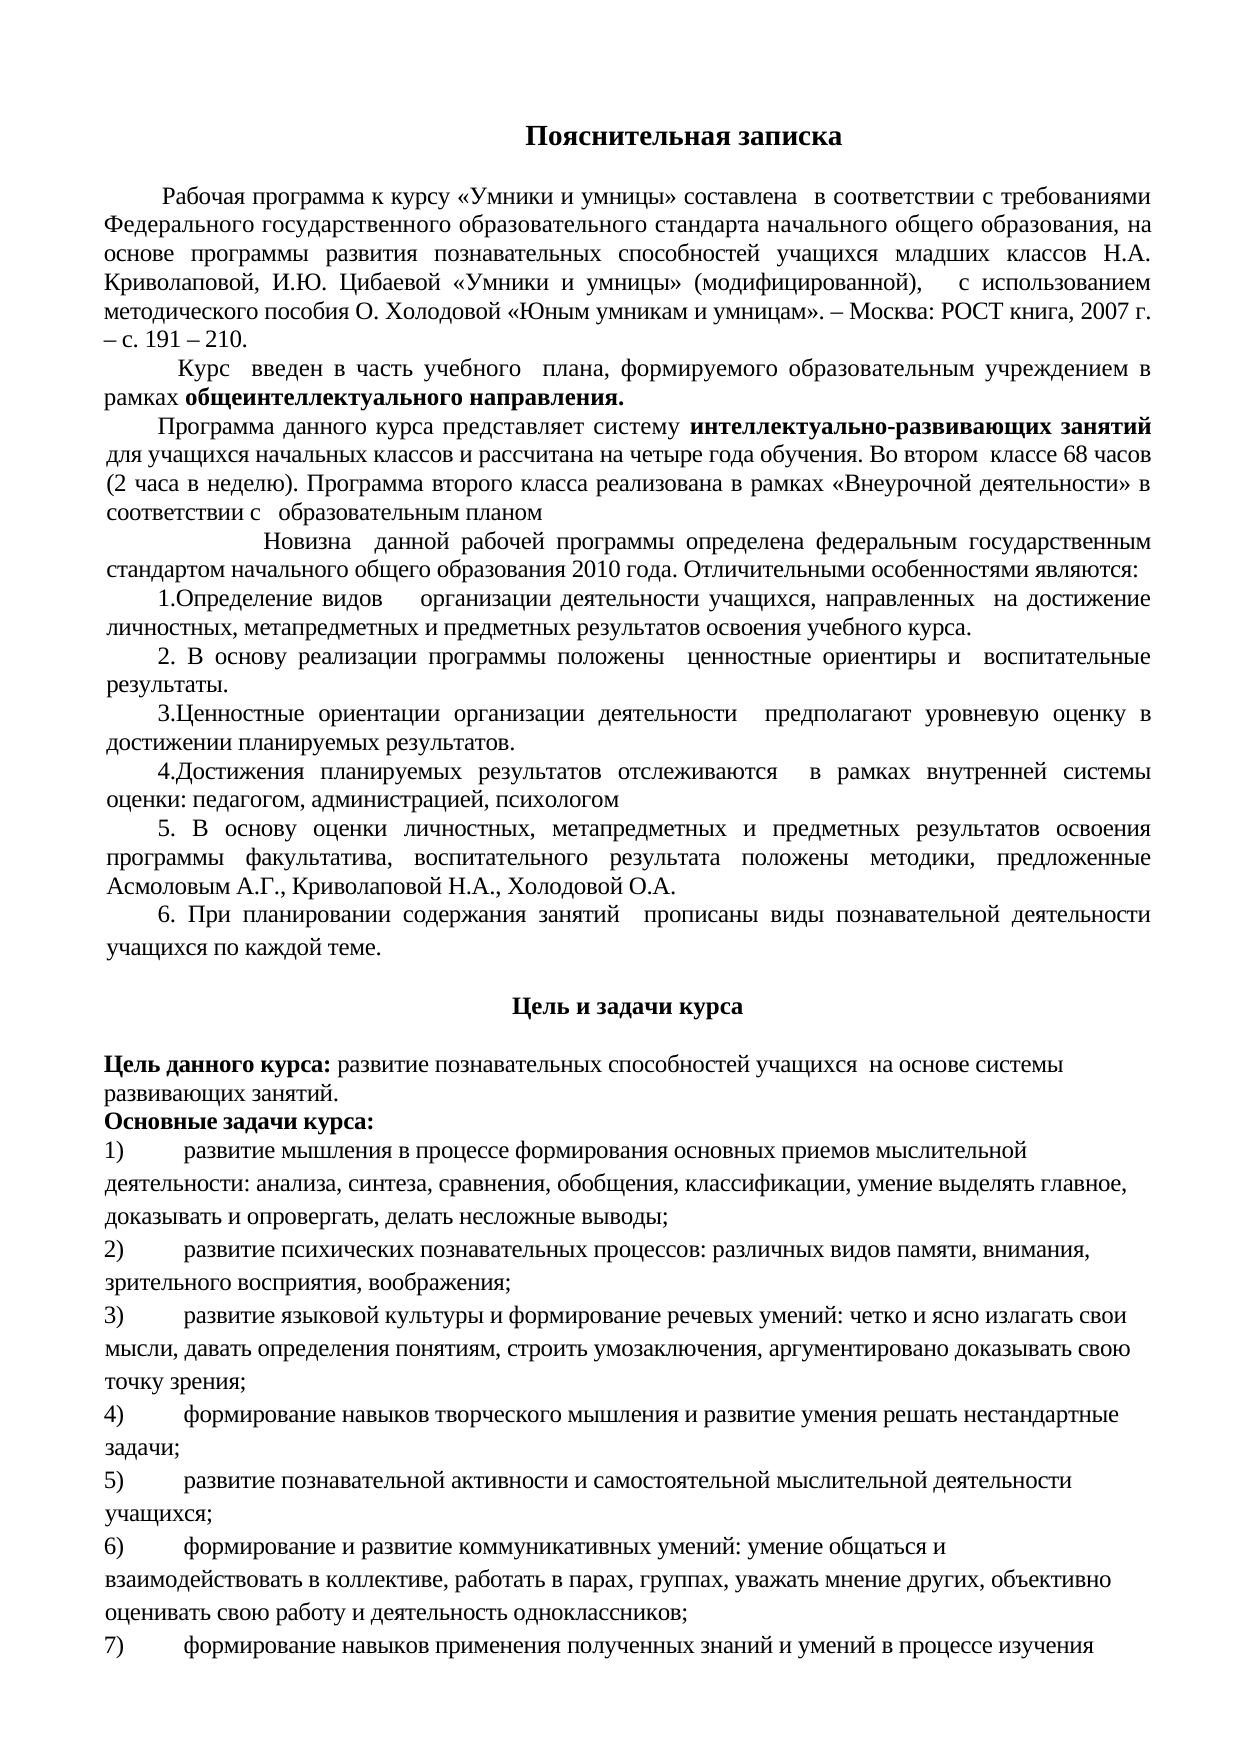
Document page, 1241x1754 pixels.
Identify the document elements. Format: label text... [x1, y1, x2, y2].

list Пояснительная записка [216, 118, 1152, 152]
text Цель и задачи курса [103, 991, 1152, 1020]
text 6. При планировании содержания занятий прописаны виды познавательной деятельности учащихся по каждой теме. [106, 899, 1152, 962]
text 5. В основу оценки личностных, метапредметных и предметных результатов освоения программы факультатива, воспитательного результата положены методики, предложенные Асмоловым А.Г., Криволаповой Н.А., Холодовой О.А. [106, 813, 1152, 899]
text Курс введен в часть учебного плана, формируемого образовательным учреждением в рамках общеинтеллектуального направления. [103, 353, 1152, 411]
text 2. В основу реализации программы положены ценностные ориентиры и воспитательные результаты. [106, 641, 1152, 698]
text 3.Ценностные ориентации организации деятельности предполагают уровневую оценку в достижении планируемых результатов. [106, 698, 1152, 756]
text Новизна данной рабочей программы определена федеральным государственным стандартом начального общего образования 2010 года. Отличительными особенностями являются: [106, 526, 1152, 583]
text Цель данного курса: развитие познавательных способностей учащихся на основе системы развивающих занятий. Основные задачи курса: [103, 1049, 1148, 1135]
list развитие познавательной активности и самостоятельной мыслительной деятельности учащихся; [103, 1465, 1149, 1527]
list развитие языковой культуры и формирование речевых умений: четко и ясно излагать свои мысли, давать определения понятиям, строить умозаключения, аргументировано доказывать свою точку зрения; [103, 1300, 1149, 1395]
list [103, 1631, 1150, 1659]
text 1.Определение видов организации деятельности учащихся, направленных на достижение личностных, метапредметных и предметных результатов освоения учебного курса. [106, 583, 1152, 641]
text 4.Достижения планируемых результатов отслеживаются в рамках внутренней системы оценки: педагогом, администрацией, психологом [106, 756, 1152, 813]
list развитие мышления в процессе формирования основных приемов мыслительной деятельности: анализа, синтеза, сравнения, обобщения, классификации, умение выделять главное, доказывать и опровергать, делать несложные выводы; [103, 1135, 1148, 1230]
text Программа данного курса представляет систему интеллектуально-развивающих занятий для учащихся начальных классов и рассчитана на четыре года обучения. Во втором классе 68 часов (2 часа в неделю). Программа второго класса реализована в рамках «Внеурочной деятельности» в соответствии с образовательным планом [106, 411, 1152, 526]
list развитие психических познавательных процессов: различных видов памяти, внимания, зрительного восприятия, воображения; [103, 1234, 1149, 1296]
text Рабочая программа к курсу «Умники и умницы» составлена в соответствии с требованиями Федерального государственного образовательного стандарта начального общего образования, на основе программы развития познавательных способностей учащихся младших классов Н.А. Криволаповой, И.Ю. Цибаевой «Умники и умницы» (модифицированной), с использованием методического пособия О. Холодовой «Юным умникам и умницам». – Москва: РОСТ книга, . – с. 191 – 210. [103, 181, 1152, 353]
list формирование и развитие коммуникативных умений: умение общаться и взаимодействовать в коллективе, работать в парах, группах, уважать мнение других, объективно оценивать свою работу и деятельность одноклассников; [103, 1531, 1149, 1626]
list формирование навыков творческого мышления и развитие умения решать нестандартные задачи; [103, 1399, 1149, 1461]
